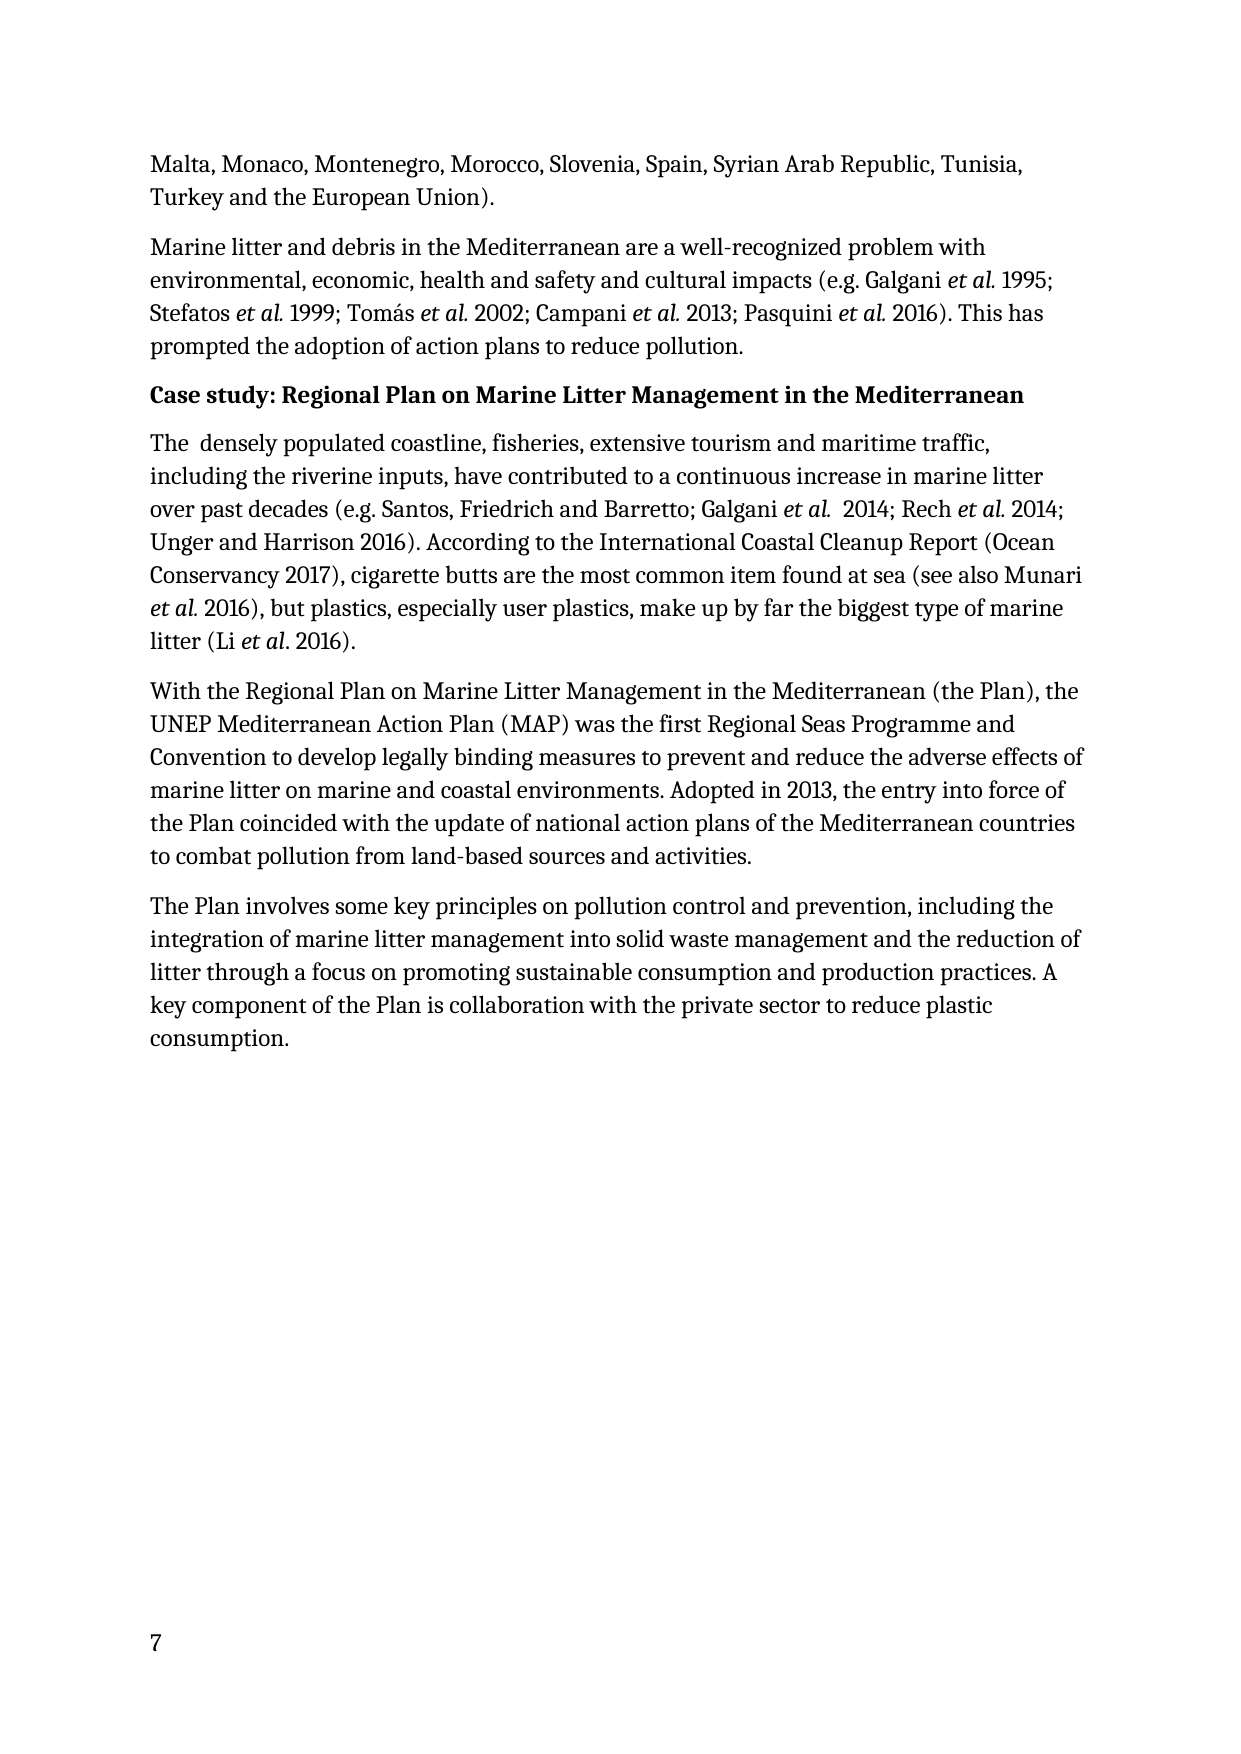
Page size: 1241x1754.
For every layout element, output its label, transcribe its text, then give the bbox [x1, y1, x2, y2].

text Marine litter and debris in the Mediterranean are a well-recognized problem with environmental, economic, health and safety and cultural impacts (e.g. Galgani et al. 1995; Stefatos et al. 1999; Tomás et al. 2002; Campani et al. 2013; Pasquini et al. 2016). This has prompted the adoption of action plans to reduce pollution. [150, 233, 1090, 361]
text With the Regional Plan on Marine Litter Management in the Mediterranean (the Plan), the UNEP Mediterranean Action Plan (MAP) was the first Regional Seas Programme and Convention to develop legally binding measures to prevent and reduce the adverse effects of marine litter on marine and coastal environments. Adopted in 2013, the entry into force of the Plan coincided with the update of national action plans of the Mediterranean countries to combat pollution from land-based sources and activities. [150, 677, 1090, 871]
text The Plan involves some key principles on pollution control and prevention, including the integration of marine litter management into solid waste management and the reduction of litter through a focus on promoting sustainable consumption and production practices. A key component of the Plan is collaboration with the private sector to reduce plastic consumption. [150, 892, 1090, 1053]
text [150, 150, 1090, 212]
subtitle Case study: Regional Plan on Marine Litter Management in the Mediterranean [150, 381, 1090, 410]
text The densely populated coastline, fisheries, extensive tourism and maritime traffic, including the riverine inputs, have contributed to a continuous increase in marine litter over past decades (e.g. Santos, Friedrich and Barretto; Galgani et al. 2014; Rech et al. 2014; Unger and Harrison 2016). According to the International Coastal Cleanup Report (Ocean Conservancy 2017), cigarette butts are the most common item found at sea (see also Munari et al. 2016), but plastics, especially user plastics, make up by far the biggest type of marine litter (Li et al. 2016). [150, 429, 1090, 656]
